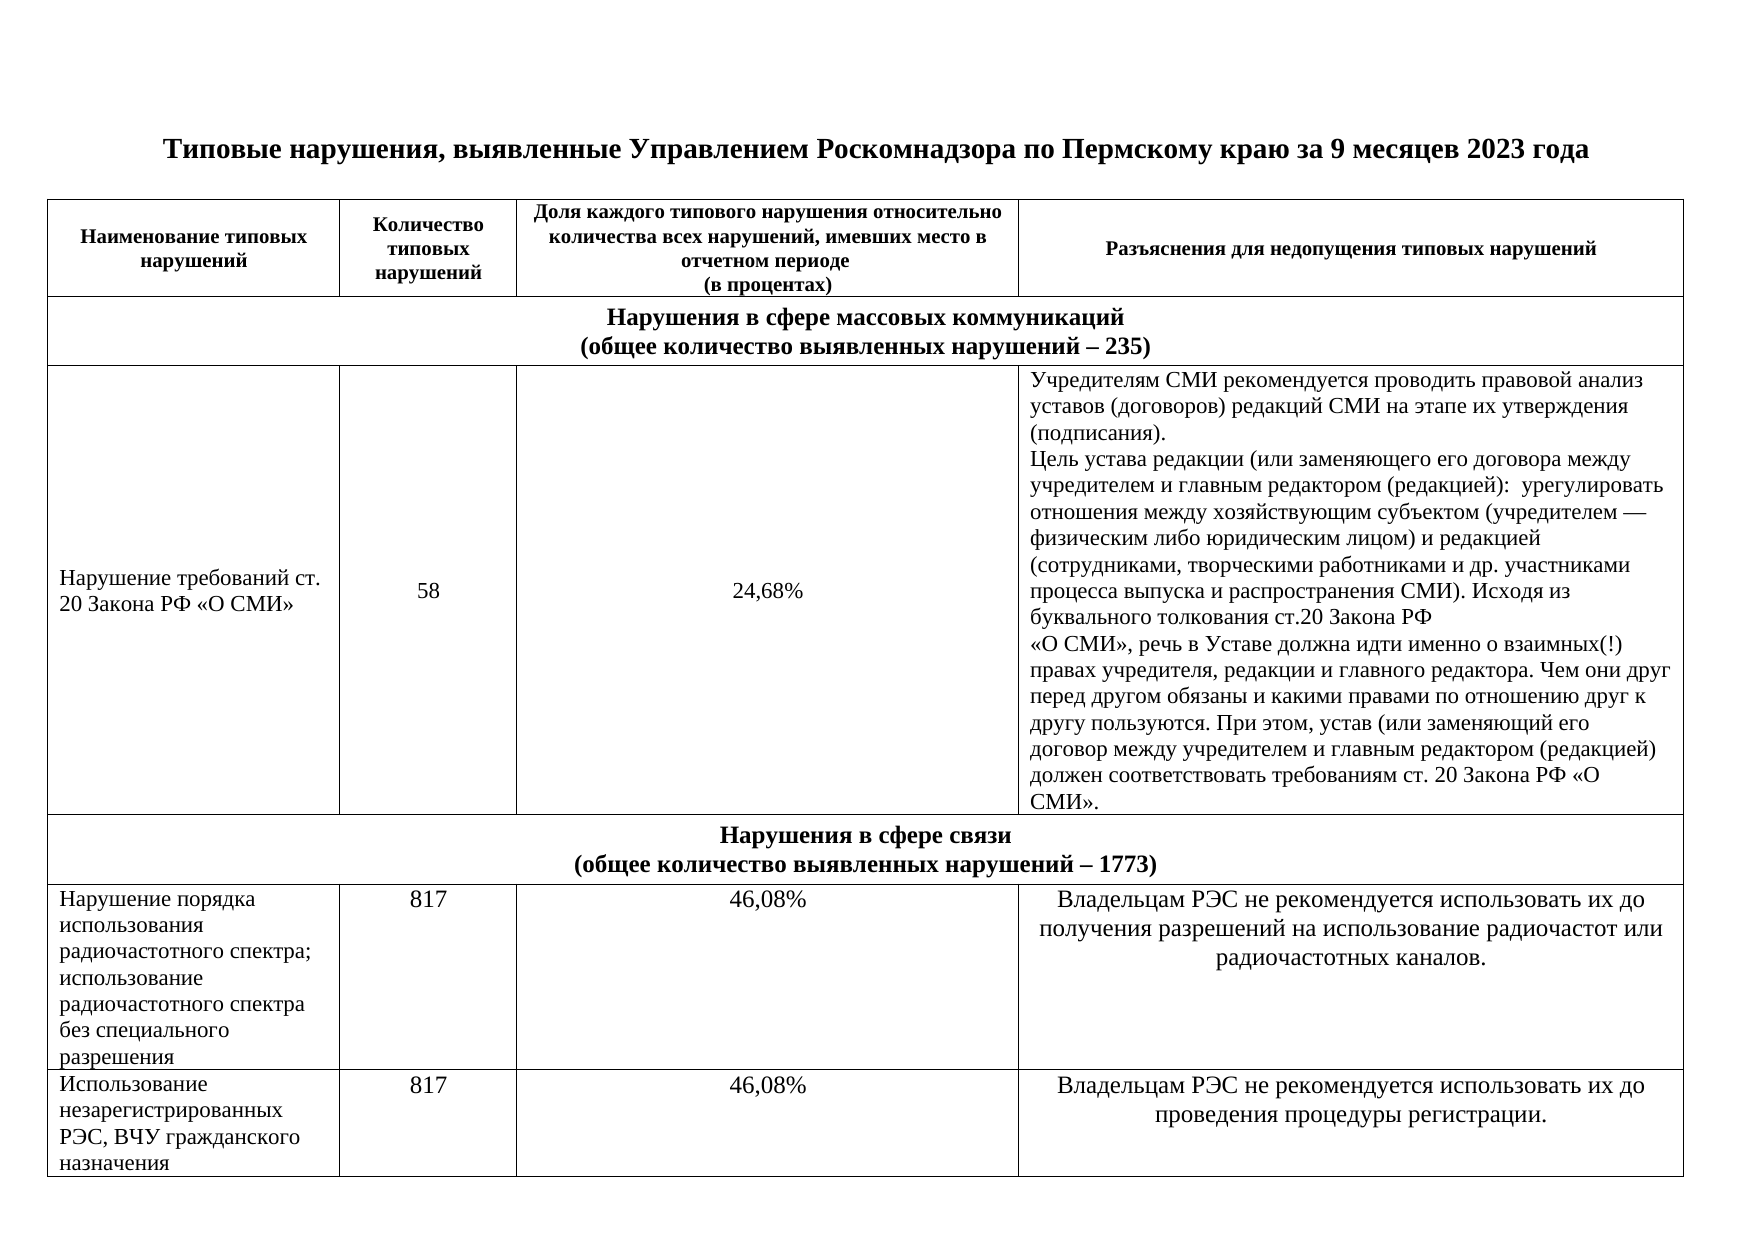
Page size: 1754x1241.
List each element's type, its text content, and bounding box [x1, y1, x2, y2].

table_header Разъяснения для недопущения типовых нарушений [1019, 200, 1683, 296]
table_cell Использование незарегистрированных РЭС, ВЧУ гражданского назначения [48, 1070, 339, 1176]
table_cell Владельцам РЭС не рекомендуется использовать их до получения разрешений на использование радиочастот или радиочастотных каналов. [1019, 885, 1683, 1069]
table_header Количество типовых нарушений [340, 200, 516, 296]
table_header Наименование типовых нарушений [48, 200, 339, 296]
table_cell 46,08% [517, 1070, 1018, 1176]
table_header Доля каждого типового нарушения относительно количества всех нарушений, имевших место в отчетном периоде (в процентах) [517, 200, 1018, 296]
table_cell Нарушение требований ст. 20 Закона РФ «О СМИ» [48, 366, 339, 814]
table_cell 24,68% [517, 366, 1018, 814]
table_cell 817 [340, 1070, 516, 1176]
table_cell Нарушения в сфере массовых коммуникаций (общее количество выявленных нарушений – 235) [48, 297, 1683, 365]
table_cell 58 [340, 366, 516, 814]
table_cell Нарушение порядка использования радиочастотного спектра; использование радиочастотного спектра без специального разрешения [48, 885, 339, 1069]
table_cell 46,08% [517, 885, 1018, 1069]
text Типовые нарушения, выявленные Управлением Роскомнадзора по Пермскому краю за 9 месяцев 2023 года [59, 131, 1694, 165]
table_cell 817 [340, 885, 516, 1069]
table_cell Учредителям СМИ рекомендуется проводить правовой анализ уставов (договоров) редакций СМИ на этапе их утверждения (подписания). Цель устава редакции (или заменяющего его договора между учредителем и главным редактором (редакцией): урегулировать отношения между хозяйствующим субъектом (учредителем — физическим либо юридическим лицом) и редакцией (сотрудниками, творческими работниками и др. участниками процесса выпуска и распространения СМИ). Исходя из буквального толкования ст.20 Закона РФ «О СМИ», речь в Уставе должна идти именно о взаимных(!) правах учредителя, редакции и главного редактора. Чем они друг перед другом обязаны и какими правами по отношению друг к другу пользуются. При этом, устав (или заменяющий его договор между учредителем и главным редактором (редакцией) должен соответствовать требованиям ст. 20 Закона РФ «О СМИ». [1019, 366, 1683, 814]
table_cell Нарушения в сфере связи (общее количество выявленных нарушений – 1773) [48, 815, 1683, 883]
table_cell Владельцам РЭС не рекомендуется использовать их до проведения процедуры регистрации. [1019, 1070, 1683, 1176]
